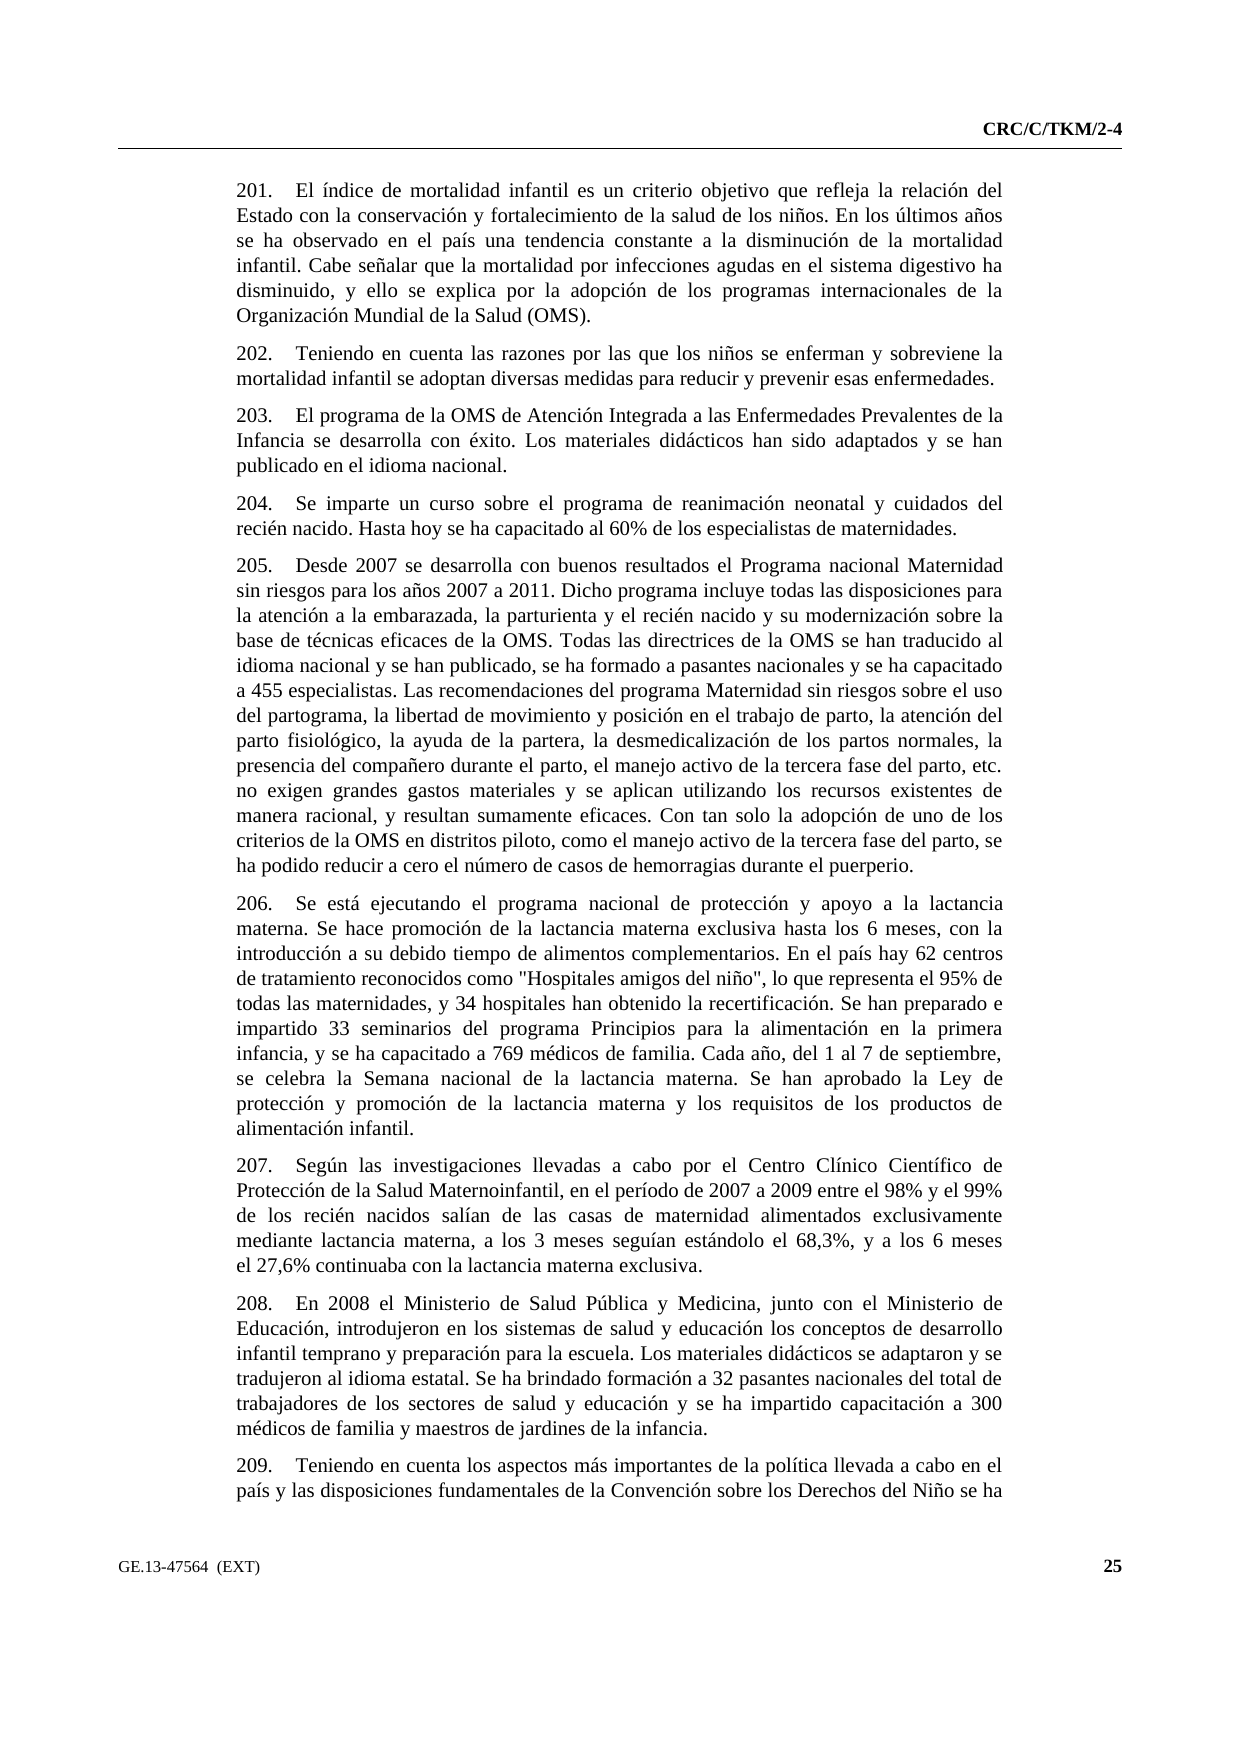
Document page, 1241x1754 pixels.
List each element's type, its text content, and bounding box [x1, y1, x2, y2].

text 203. El programa de de Atención Integrada a las Enfermedades Prevalentes de se desarrolla con éxito. Los materiales didácticos han sido adaptados y se han publicado en el idioma nacional. [236, 402, 1004, 477]
text 208. En 2008 el Ministerio de Salud Pública y Medicina, junto con el Ministerio de Educación, introdujeron en los sistemas de salud y educación los conceptos de desarrollo infantil temprano y preparación para la escuela. Los materiales didácticos se adaptaron y se tradujeron al idioma estatal. Se ha brindado formación a 32 pasantes nacionales del total de trabajadores de los sectores de salud y educación y se ha impartido capacitación a 300 médicos de familia y maestros de jardines de la infancia. [236, 1290, 1004, 1440]
text 202. Teniendo en cuenta las razones por las que los niños se enferman y sobreviene la mortalidad infantil se adoptan diversas medidas para reducir y prevenir esas enfermedades. [236, 340, 1004, 390]
text 201. El índice de mortalidad infantil es un criterio objetivo que refleja la relación del Estado con la conservación y fortalecimiento de la salud de los niños. En los últimos años se ha observado en el país una tendencia constante a la disminución de la mortalidad infantil. Cabe señalar que la mortalidad por infecciones agudas en el sistema digestivo ha disminuido, y ello se explica por la adopción de los programas internacionales de de (OMS). [236, 177, 1004, 327]
text 204. Se imparte un curso sobre el programa de reanimación neonatal y cuidados del recién nacido. Hasta hoy se ha capacitado al 60% de los especialistas de maternidades. [236, 490, 1004, 540]
text 207. Según las investigaciones llevadas a cabo por el Centro Clínico Científico de Protección de , en el período de 2007 a 2009 entre el 98% y el 99% de los recién nacidos salían de las casas de maternidad alimentados exclusivamente mediante lactancia materna, a los 3 meses seguían estándolo el 68,3%, y a los 6 meses el 27,6% continuaba con la lactancia materna exclusiva. [236, 1152, 1004, 1277]
text 205. Desde 2007 se desarrolla con buenos resultados el Programa nacional Maternidad sin riesgos para los años 2007 a 2011. Dicho programa incluye todas las disposiciones para la atención a la embarazada, la parturienta y el recién nacido y su modernización sobre la base de técnicas eficaces de las directrices de se han traducido al idioma nacional y se han publicado, se ha formado a pasantes nacionales y se ha capacitado a 455 especialistas. Las recomendaciones del programa Maternidad sin riesgos sobre el uso del partograma, la libertad de movimiento y posición en el trabajo de parto, la atención del parto fisiológico, la ayuda de la partera, la desmedicalización de los partos normales, la presencia del compañero durante el parto, el manejo activo de la tercera fase del parto, etc. no exigen grandes gastos materiales y se aplican utilizando los recursos existentes de manera racional, y resultan sumamente eficaces. Con tan solo la adopción de uno de los criterios de en distritos piloto, como el manejo activo de la tercera fase del parto, se ha podido reducir a cero el número de casos de hemorragias durante el puerperio. [236, 552, 1004, 877]
text 206. Se está ejecutando el programa nacional de protección y apoyo a la lactancia materna. Se hace promoción de la lactancia materna exclusiva hasta los 6 meses, con la introducción a su debido tiempo de alimentos complementarios. En el país hay 62 centros de tratamiento reconocidos como "Hospitales amigos del niño", lo que representa el 95% de todas las maternidades, y 34 hospitales han obtenido la recertificación. Se han preparado e impartido 33 seminarios del programa Principios para la alimentación en la primera infancia, y se ha capacitado a 769 médicos de familia. Cada año, del 1 al 7 de septiembre, se celebra nacional de la lactancia materna. Se han aprobado de protección y promoción de la lactancia materna y los requisitos de los productos de alimentación infantil. [236, 890, 1004, 1140]
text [236, 1452, 1004, 1502]
